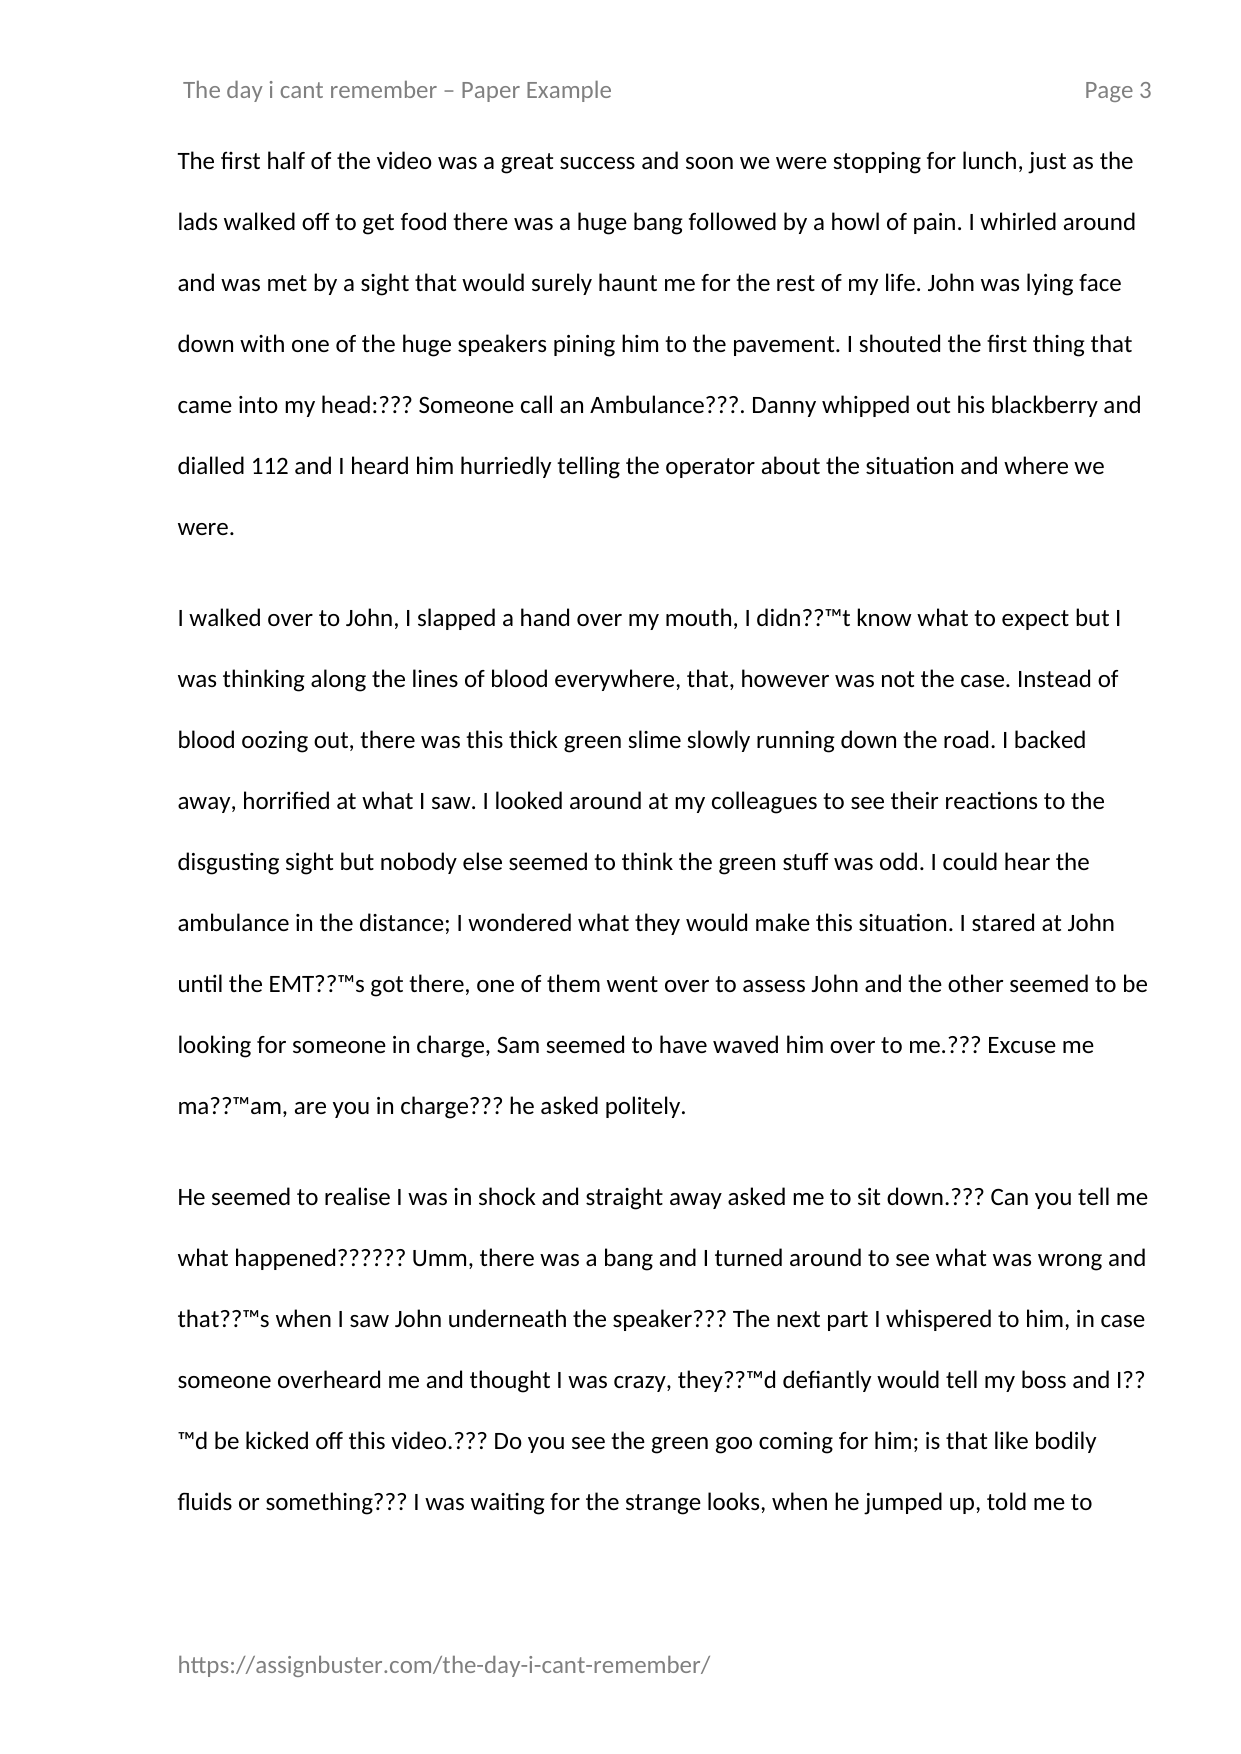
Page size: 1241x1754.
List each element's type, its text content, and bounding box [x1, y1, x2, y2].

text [177, 1181, 1152, 1516]
text The first half of the video was a great success and soon we were stopping for lunch, just as the lads walked off to get food there was a huge bang followed by a howl of pain. I whirled around and was met by a sight that would surely haunt me for the rest of my life. John was lying face down with one of the huge speakers pining him to the pavement. I shouted the first thing that came into my head:??? Someone call an Ambulance???. Danny whipped out his blackberry and dialled 112 and I heard him hurriedly telling the operator about the situation and where we were. [177, 145, 1152, 542]
text I walked over to John, I slapped a hand over my mouth, I didn??™t know what to expect but I was thinking along the lines of blood everywhere, that, however was not the case. Instead of blood oozing out, there was this thick green slime slowly running down the road. I backed away, horrified at what I saw. I looked around at my colleagues to see their reactions to the disgusting sight but nobody else seemed to think the green stuff was odd. I could hear the ambulance in the distance; I wondered what they would make this situation. I stared at John until the EMT??™s got there, one of them went over to assess John and the other seemed to be looking for someone in charge, Sam seemed to have waved him over to me.??? Excuse me ma??™am, are you in charge??? he asked politely. [177, 602, 1152, 1121]
